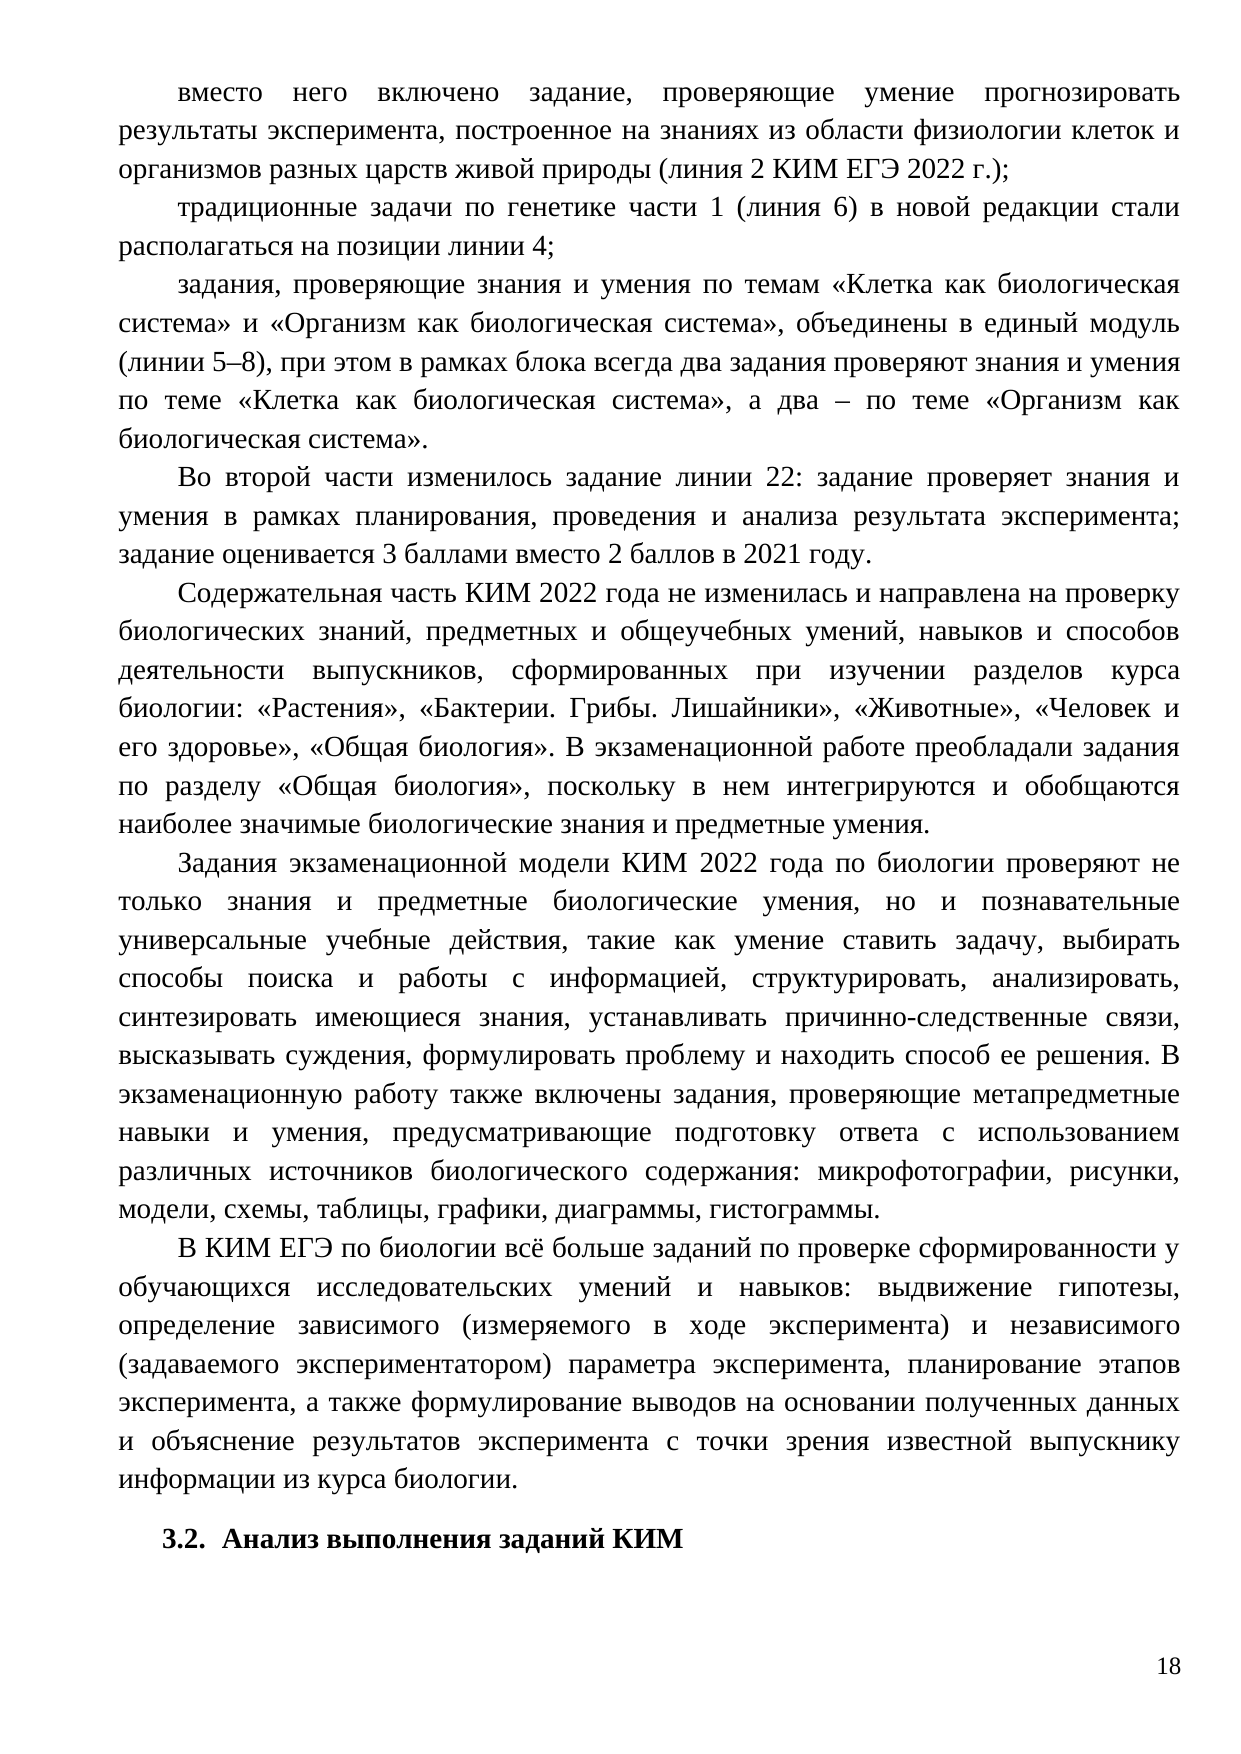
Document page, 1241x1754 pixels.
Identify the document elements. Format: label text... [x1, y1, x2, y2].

text Задания экзаменационной модели КИМ 2022 года по биологии проверяют не только знания и предметные биологические умения, но и познавательные универсальные учебные действия, такие как умение ставить задачу, выбирать способы поиска и работы с информацией, структурировать, анализировать, синтезировать имеющиеся знания, устанавливать причинно-следственные связи, высказывать суждения, формулировать проблему и находить способ ее решения. В экзаменационную работу также включены задания, проверяющие метапредметные навыки и умения, предусматривающие подготовку ответа с использованием различных источников биологического содержания: микрофотографии, рисунки, модели, схемы, таблицы, графики, диаграммы, гистограммы. [118, 845, 1181, 1225]
text Содержательная часть КИМ 2022 года не изменилась и направлена на проверку биологических знаний, предметных и общеучебных умений, навыков и способов деятельности выпускников, сформированных при изучении разделов курса биологии: «Растения», «Бактерии. Грибы. Лишайники», «Животные», «Человек и его здоровье», «Общая биология». В экзаменационной работе преобладали задания по разделу «Общая биология», поскольку в нем интегрируются и обобщаются наиболее значимые биологические знания и предметные умения. [118, 575, 1181, 840]
subtitle Анализ выполнения заданий КИМ [162, 1521, 1181, 1554]
text В КИМ ЕГЭ по биологии всё больше заданий по проверке сформированности у обучающихся исследовательских умений и навыков: выдвижение гипотезы, определение зависимого (измеряемого в ходе эксперимента) и независимого (задаваемого экспериментатором) параметра эксперимента, планирование этапов эксперимента, а также формулирование выводов на основании полученных данных и объяснение результатов эксперимента с точки зрения известной выпускнику информации из курса биологии. [118, 1230, 1181, 1495]
text вместо него включено задание, проверяющие умение прогнозировать результаты эксперимента, построенное на знаниях из области физиологии клеток и организмов разных царств живой природы (линия 2 КИМ ЕГЭ 2022 г.); [118, 74, 1181, 184]
text задания, проверяющие знания и умения по темам «Клетка как биологическая система» и «Организм как биологическая система», объединены в единый модуль (линии 5–8), при этом в рамках блока всегда два задания проверяют знания и умения по теме «Клетка как биологическая система», а два – по теме «Организм как биологическая система». [118, 267, 1181, 454]
text Во второй части изменилось задание линии 22: задание проверяет знания и умения в рамках планирования, проведения и анализа результата эксперимента; задание оценивается 3 баллами вместо 2 баллов в 2021 году. [118, 459, 1181, 570]
text традиционные задачи по генетике части 1 (линия 6) в новой редакции стали располагаться на позиции линии 4; [118, 189, 1181, 262]
